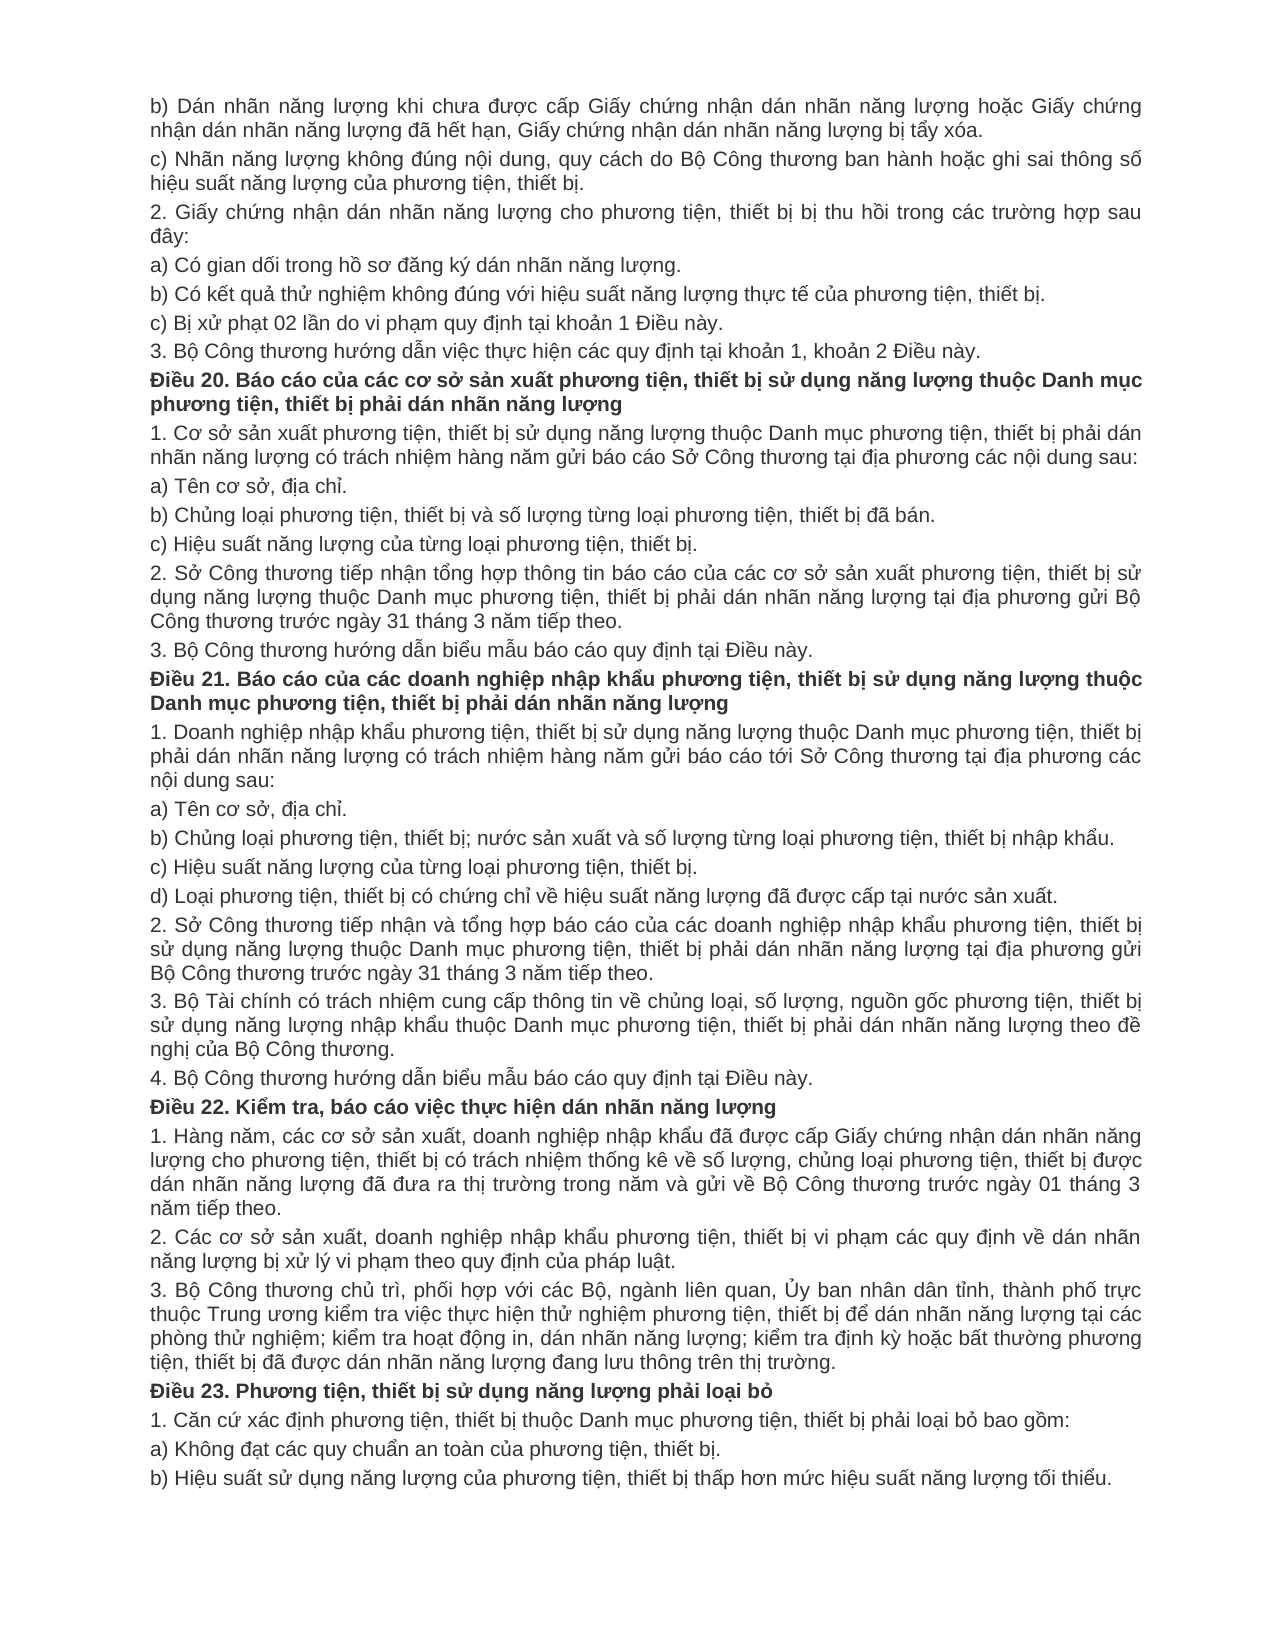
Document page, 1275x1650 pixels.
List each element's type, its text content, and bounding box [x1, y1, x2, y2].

text 2. Sở Công thương tiếp nhận và tổng hợp báo cáo của các doanh nghiệp nhập khẩu phương tiện, thiết bị sử dụng năng lượng thuộc Danh mục phương tiện, thiết bị phải dán nhãn năng lượng tại địa phương gửi Bộ Công thương trước ngày 31 tháng 3 năm tiếp theo. [150, 912, 1144, 984]
text Điều 23. Phương tiện, thiết bị sử dụng năng lượng phải loại bỏ [150, 1379, 1144, 1403]
text b) Hiệu suất sử dụng năng lượng của phương tiện, thiết bị thấp hơn mức hiệu suất năng lượng tối thiểu. [150, 1466, 1144, 1489]
text c) Hiệu suất năng lượng của từng loại phương tiện, thiết bị. [150, 854, 1144, 878]
text c) Bị xử phạt 02 lần do vi phạm quy định tại khoản 1 Điều này. [150, 310, 1144, 334]
text 1. Căn cứ xác định phương tiện, thiết bị thuộc Danh mục phương tiện, thiết bị phải loại bỏ bao gồm: [150, 1408, 1144, 1432]
text 2. Giấy chứng nhận dán nhãn năng lượng cho phương tiện, thiết bị bị thu hồi trong các trường hợp sau đây: [150, 199, 1144, 247]
text b) Chủng loại phương tiện, thiết bị; nước sản xuất và số lượng từng loại phương tiện, thiết bị nhập khẩu. [150, 826, 1144, 849]
text 3. Bộ Tài chính có trách nhiệm cung cấp thông tin về chủng loại, số lượng, nguồn gốc phương tiện, thiết bị sử dụng năng lượng nhập khẩu thuộc Danh mục phương tiện, thiết bị phải dán nhãn năng lượng theo đề nghị của Bộ Công thương. [150, 989, 1144, 1061]
text 1. Cơ sở sản xuất phương tiện, thiết bị sử dụng năng lượng thuộc Danh mục phương tiện, thiết bị phải dán nhãn năng lượng có trách nhiệm hàng năm gửi báo cáo Sở Công thương tại địa phương các nội dung sau: [150, 421, 1144, 469]
text a) Tên cơ sở, địa chỉ. [150, 797, 1144, 821]
text b) Có kết quả thử nghiệm không đúng với hiệu suất năng lượng thực tế của phương tiện, thiết bị. [150, 281, 1144, 305]
text d) Loại phương tiện, thiết bị có chứng chỉ về hiệu suất năng lượng đã được cấp tại nước sản xuất. [150, 883, 1144, 907]
text 1. Doanh nghiệp nhập khẩu phương tiện, thiết bị sử dụng năng lượng thuộc Danh mục phương tiện, thiết bị phải dán nhãn năng lượng có trách nhiệm hàng năm gửi báo cáo tới Sở Công thương tại địa phương các nội dung sau: [150, 720, 1144, 792]
text c) Hiệu suất năng lượng của từng loại phương tiện, thiết bị. [150, 532, 1144, 556]
text b) Dán nhãn năng lượng khi chưa được cấp Giấy chứng nhận dán nhãn năng lượng hoặc Giấy chứng nhận dán nhãn năng lượng đã hết hạn, Giấy chứng nhận dán nhãn năng lượng bị tẩy xóa. [150, 94, 1144, 142]
text 1. Hàng năm, các cơ sở sản xuất, doanh nghiệp nhập khẩu đã được cấp Giấy chứng nhận dán nhãn năng lượng cho phương tiện, thiết bị có trách nhiệm thống kê về số lượng, chủng loại phương tiện, thiết bị được dán nhãn năng lượng đã đưa ra thị trường trong năm và gửi về Bộ Công thương trước ngày 01 tháng 3 năm tiếp theo. [150, 1124, 1144, 1220]
text 2. Sở Công thương tiếp nhận tổng hợp thông tin báo cáo của các cơ sở sản xuất phương tiện, thiết bị sử dụng năng lượng thuộc Danh mục phương tiện, thiết bị phải dán nhãn năng lượng tại địa phương gửi Bộ Công thương trước ngày 31 tháng 3 năm tiếp theo. [150, 561, 1144, 633]
text a) Tên cơ sở, địa chỉ. [150, 474, 1144, 498]
text Điều 22. Kiểm tra, báo cáo việc thực hiện dán nhãn năng lượng [150, 1095, 1144, 1119]
text 2. Các cơ sở sản xuất, doanh nghiệp nhập khẩu phương tiện, thiết bị vi phạm các quy định về dán nhãn năng lượng bị xử lý vi phạm theo quy định của pháp luật. [150, 1225, 1144, 1273]
text 4. Bộ Công thương hướng dẫn biểu mẫu báo cáo quy định tại Điều này. [150, 1066, 1144, 1090]
text 3. Bộ Công thương hướng dẫn biểu mẫu báo cáo quy định tại Điều này. [150, 638, 1144, 662]
text Điều 20. Báo cáo của các cơ sở sản xuất phương tiện, thiết bị sử dụng năng lượng thuộc Danh mục phương tiện, thiết bị phải dán nhãn năng lượng [150, 368, 1144, 416]
text c) Nhãn năng lượng không đúng nội dung, quy cách do Bộ Công thương ban hành hoặc ghi sai thông số hiệu suất năng lượng của phương tiện, thiết bị. [150, 147, 1144, 194]
text a) Có gian dối trong hồ sơ đăng ký dán nhãn năng lượng. [150, 252, 1144, 276]
text b) Chủng loại phương tiện, thiết bị và số lượng từng loại phương tiện, thiết bị đã bán. [150, 503, 1144, 527]
text 3. Bộ Công thương hướng dẫn việc thực hiện các quy định tại khoản 1, khoản 2 Điều này. [150, 339, 1144, 363]
text 3. Bộ Công thương chủ trì, phối hợp với các Bộ, ngành liên quan, Ủy ban nhân dân tỉnh, thành phố trực thuộc Trung ương kiểm tra việc thực hiện thử nghiệm phương tiện, thiết bị để dán nhãn năng lượng tại các phòng thử nghiệm; kiểm tra hoạt động in, dán nhãn năng lượng; kiểm tra định kỳ hoặc bất thường phương tiện, thiết bị đã được dán nhãn năng lượng đang lưu thông trên thị trường. [150, 1278, 1144, 1374]
text Điều 21. Báo cáo của các doanh nghiệp nhập khẩu phương tiện, thiết bị sử dụng năng lượng thuộc Danh mục phương tiện, thiết bị phải dán nhãn năng lượng [150, 667, 1144, 715]
text a) Không đạt các quy chuẩn an toàn của phương tiện, thiết bị. [150, 1437, 1144, 1461]
